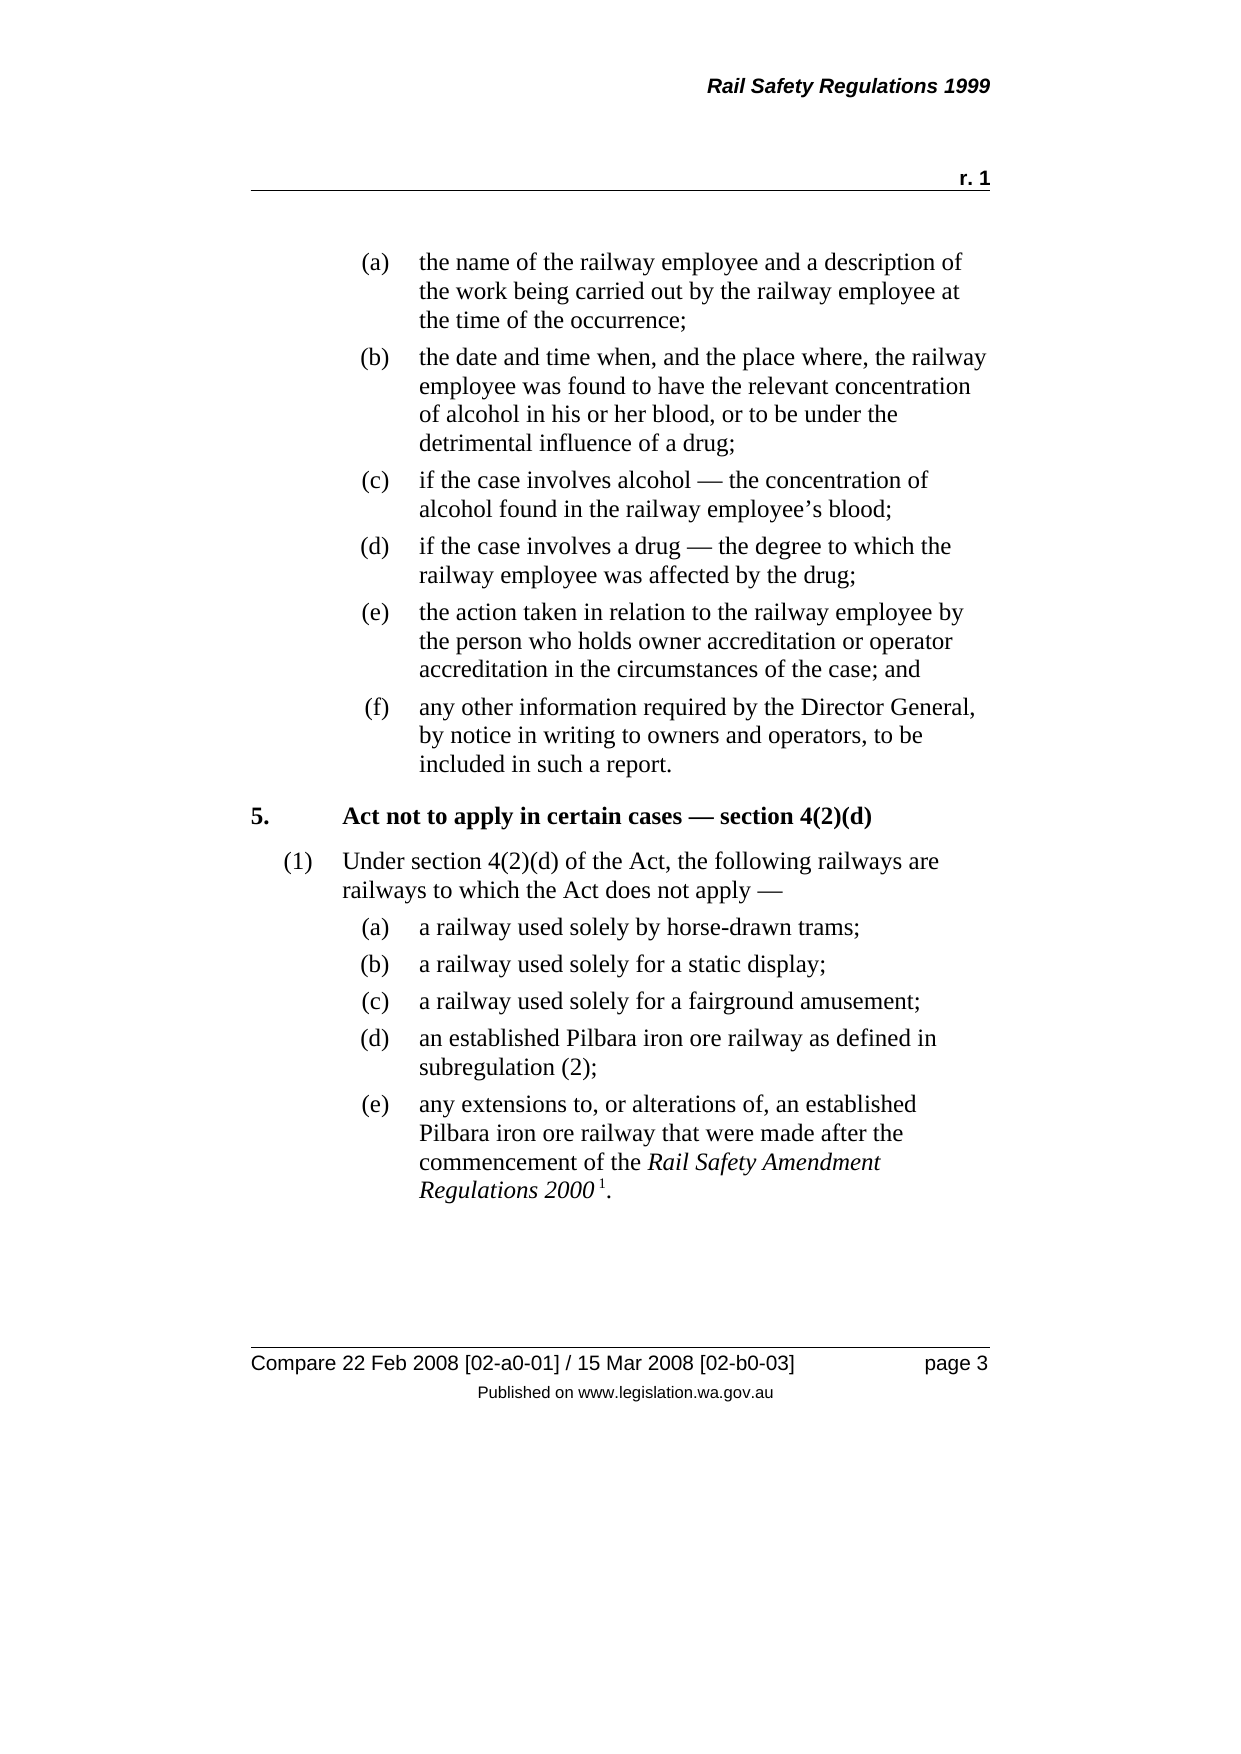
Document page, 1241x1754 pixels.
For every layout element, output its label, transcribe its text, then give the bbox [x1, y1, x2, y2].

text (a) a railway used solely by horse-drawn trams; [251, 912, 990, 941]
text (b) the date and time when, and the place where, the railway employee was found to have the relevant concentration of alcohol in his or her blood, or to be under the detrimental influence of a drug; [251, 342, 990, 457]
text (f) any other information required by the Director General, by notice in writing to owners and operators, to be included in such a report. [251, 692, 990, 778]
text (1) Under section 4(2)(d) of the Act, the following railways are railways to which the Act does not apply — [251, 846, 990, 904]
text (e) any extensions to, or alterations of, an established Pilbara iron ore railway that were made after the commencement of the Rail Safety Amendment Regulations 2000 1. [251, 1089, 990, 1204]
text (c) a railway used solely for a fairground amusement; [251, 986, 990, 1015]
text (c) if the case involves alcohol — the concentration of alcohol found in the railway employee’s blood; [251, 465, 990, 523]
subtitle 5. Act not to apply in certain cases — section 4(2)(d) [251, 801, 990, 829]
text (a) the name of the railway employee and a description of the work being carried out by the railway employee at the time of the occurrence; [251, 247, 990, 334]
text (d) an established Pilbara iron ore railway as defined in subregulation (2); [251, 1023, 990, 1081]
text (e) the action taken in relation to the railway employee by the person who holds owner accreditation or operator accreditation in the circumstances of the case; and [251, 597, 990, 683]
text (d) if the case involves a drug — the degree to which the railway employee was affected by the drug; [251, 531, 990, 589]
text (b) a railway used solely for a static display; [251, 949, 990, 978]
